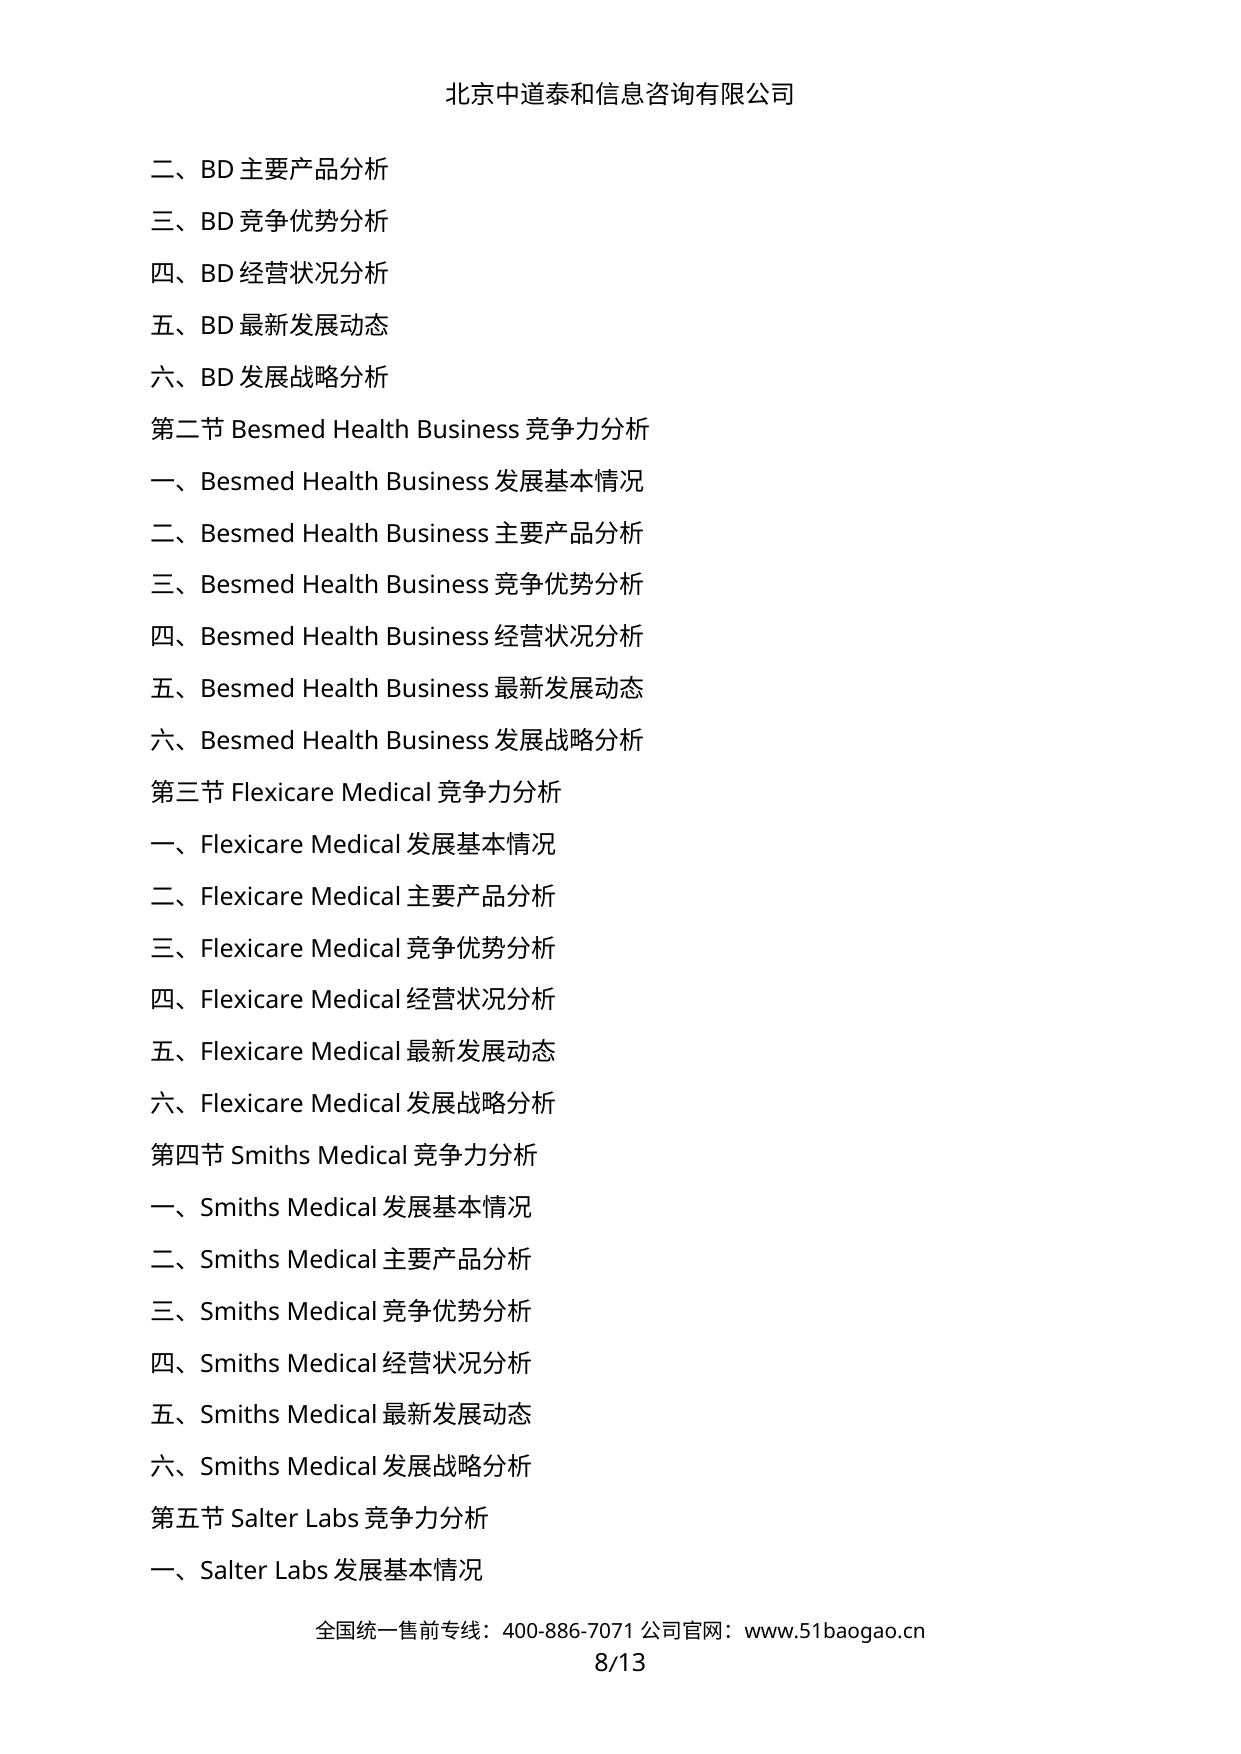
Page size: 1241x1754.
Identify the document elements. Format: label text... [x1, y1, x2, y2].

text 五、Flexicare Medical最新发展动态 [150, 1032, 1090, 1068]
text 四、BD经营状况分析 [150, 254, 1090, 290]
text 第四节 Smiths Medical竞争力分析 [150, 1136, 1090, 1172]
text 六、Flexicare Medical发展战略分析 [150, 1084, 1090, 1120]
text 六、BD发展战略分析 [150, 357, 1090, 394]
text 一、Flexicare Medical发展基本情况 [150, 824, 1090, 861]
text 一、Smiths Medical发展基本情况 [150, 1187, 1090, 1224]
text 第三节 Flexicare Medical竞争力分析 [150, 772, 1090, 809]
text 三、Smiths Medical竞争优势分析 [150, 1291, 1090, 1327]
text 五、Smiths Medical最新发展动态 [150, 1395, 1090, 1431]
text 六、Besmed Health Business发展战略分析 [150, 721, 1090, 757]
text 四、Smiths Medical经营状况分析 [150, 1343, 1090, 1379]
text 五、BD最新发展动态 [150, 306, 1090, 342]
text 三、BD竞争优势分析 [150, 202, 1090, 238]
text 第二节 Besmed Health Business竞争力分析 [150, 409, 1090, 446]
text 四、Besmed Health Business经营状况分析 [150, 617, 1090, 653]
text 六、Smiths Medical发展战略分析 [150, 1447, 1090, 1483]
text 二、BD主要产品分析 [150, 150, 1090, 186]
text 四、Flexicare Medical经营状况分析 [150, 980, 1090, 1016]
text 第五节 Salter Labs竞争力分析 [150, 1499, 1090, 1535]
text 二、Besmed Health Business主要产品分析 [150, 513, 1090, 549]
text 二、Flexicare Medical主要产品分析 [150, 876, 1090, 912]
text 一、Besmed Health Business发展基本情况 [150, 461, 1090, 497]
text 三、Flexicare Medical竞争优势分析 [150, 928, 1090, 964]
text 二、Smiths Medical主要产品分析 [150, 1239, 1090, 1276]
text 三、Besmed Health Business竞争优势分析 [150, 565, 1090, 601]
text 一、Salter Labs发展基本情况 [150, 1551, 1090, 1587]
text 五、Besmed Health Business最新发展动态 [150, 669, 1090, 705]
